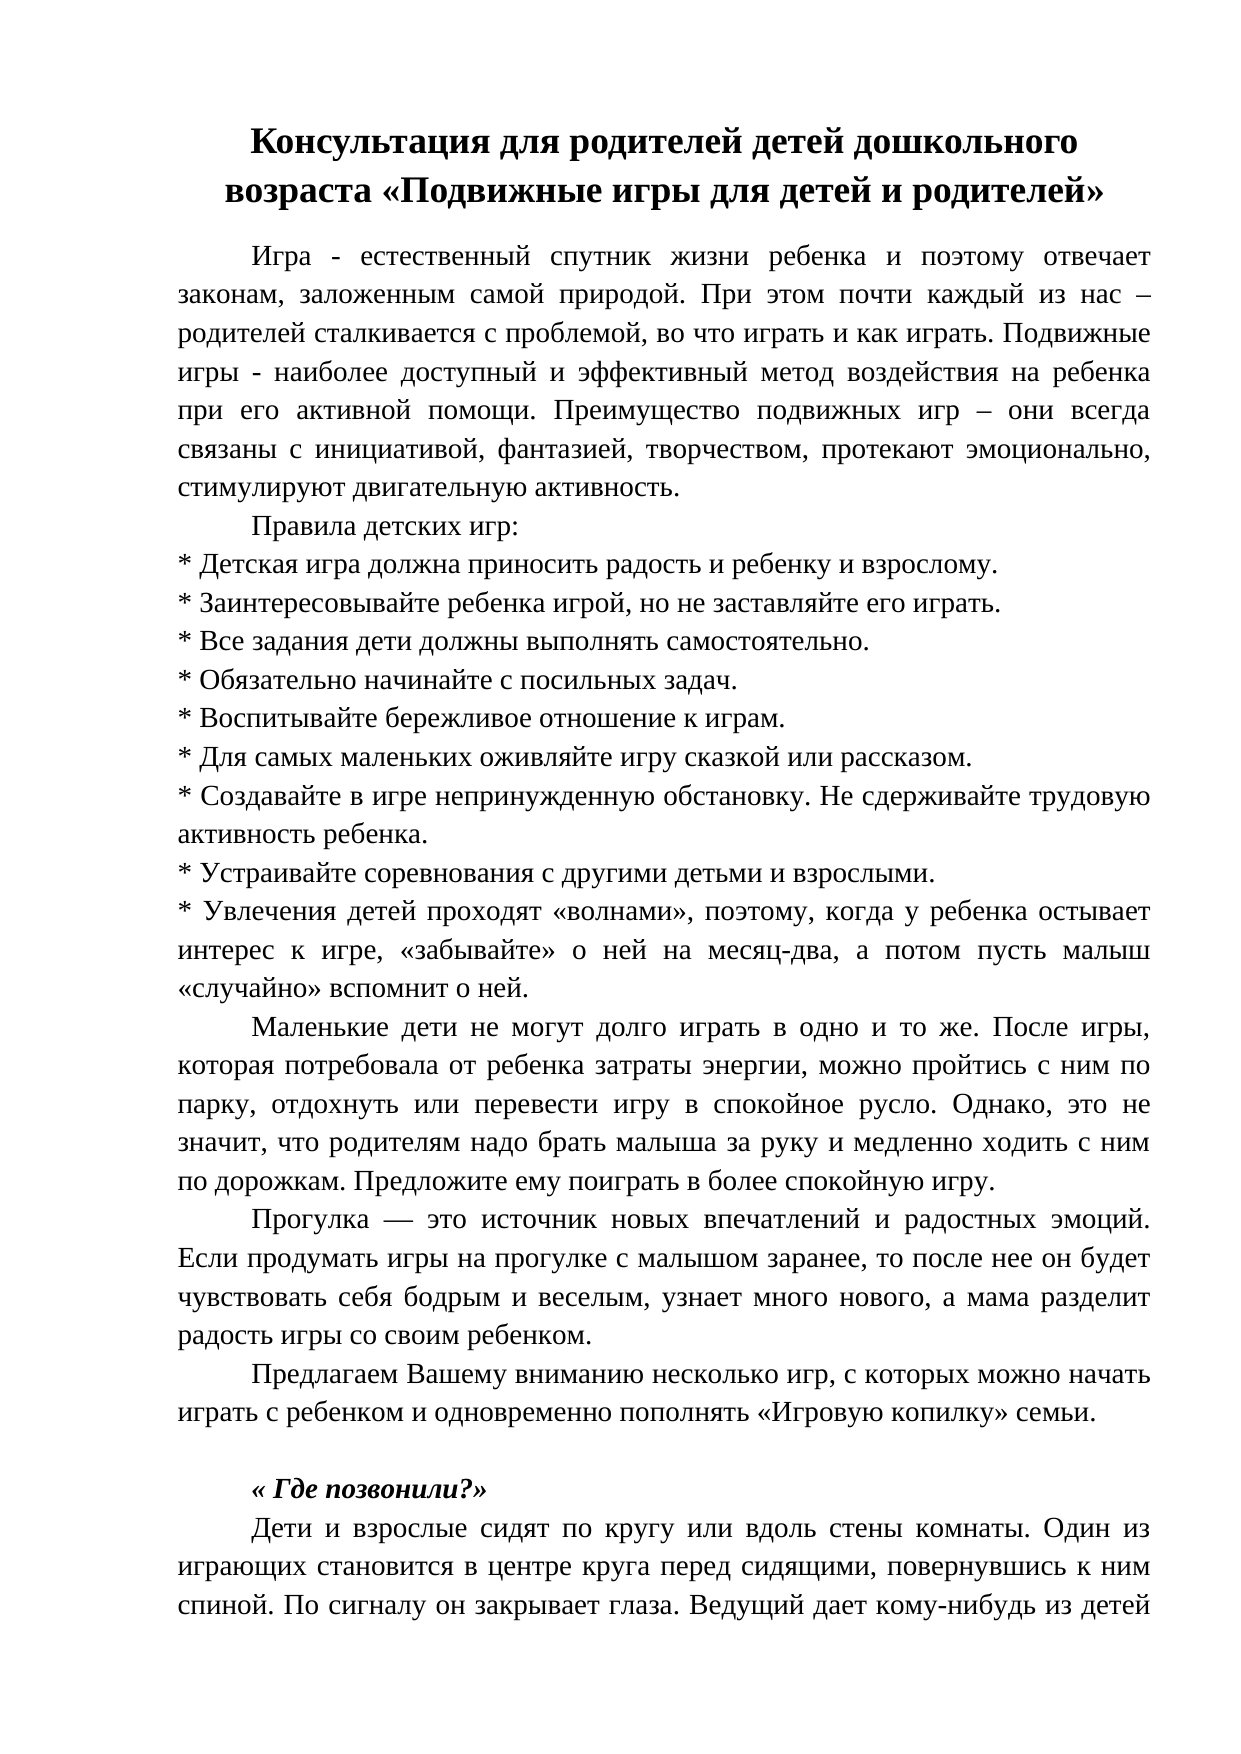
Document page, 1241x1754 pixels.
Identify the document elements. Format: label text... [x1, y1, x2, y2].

text * Создавайте в игре непринужденную обстановку. Не сдерживайте трудовую активность ребенка. [177, 778, 1152, 850]
text * Воспитывайте бережливое отношение к играм. [177, 701, 1152, 734]
text * Увлечения детей проходят «волнами», поэтому, когда у ребенка остывает интерес к игре, «забывайте» о ней на месяц-два, а потом пусть малыш «случайно» вспомнит о ней. [177, 893, 1152, 1004]
text Игра - естественный спутник жизни ребенка и поэтому отвечает законам, заложенным самой природой. При этом почти каждый из нас – родителей сталкивается с проблемой, во что играть и как играть. Подвижные игры - наиболее доступный и эффективный метод воздействия на ребенка при его активной помощи. Преимущество подвижных игр – они всегда связаны с инициативой, фантазией, творчеством, протекают эмоционально, стимулируют двигательную активность. [177, 238, 1152, 503]
text * Все задания дети должны выполнять самостоятельно. [177, 623, 1152, 657]
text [177, 1510, 1152, 1621]
text Прогулка — это источник новых впечатлений и радостных эмоций. Если продумать игры на прогулке с малышом заранее, то после нее он будет чувствовать себя бодрым и веселым, узнает много нового, а мама разделит радость игры со своим ребенком. [177, 1202, 1152, 1351]
text Правила детских игр: [177, 508, 1152, 541]
text * Обязательно начинайте с посильных задач. [177, 662, 1152, 696]
text Предлагаем Вашему вниманию несколько игр, с которых можно начать играть с ребенком и одновременно пополнять «Игровую копилку» семьи. [177, 1356, 1152, 1428]
text * Детская игра должна приносить радость и ребенку и взрослому. [177, 546, 1152, 580]
text « Где позвонили?» [177, 1471, 1152, 1505]
text Маленькие дети не могут долго играть в одно и то же. После игры, которая потребовала от ребенка затраты энергии, можно пройтись c ним по парку, отдохнуть или перевести игру в спокойное русло. Однако, это не значит, что родителям надо брать малыша за руку и медленно ходить с ним по дорожкам. Предложите ему поиграть в более спокойную игру. [177, 1009, 1152, 1197]
text * Устраивайте соревнования с другими детьми и взрослыми. [177, 855, 1152, 888]
text * Заинтересовывайте ребенка игрой, но не заставляйте его играть. [177, 585, 1152, 618]
text * Для самых маленьких оживляйте игру сказкой или рассказом. [177, 739, 1152, 773]
text Консультация для родителей детей дошкольного возраста «Подвижные игры для детей и родителей» [177, 118, 1152, 211]
